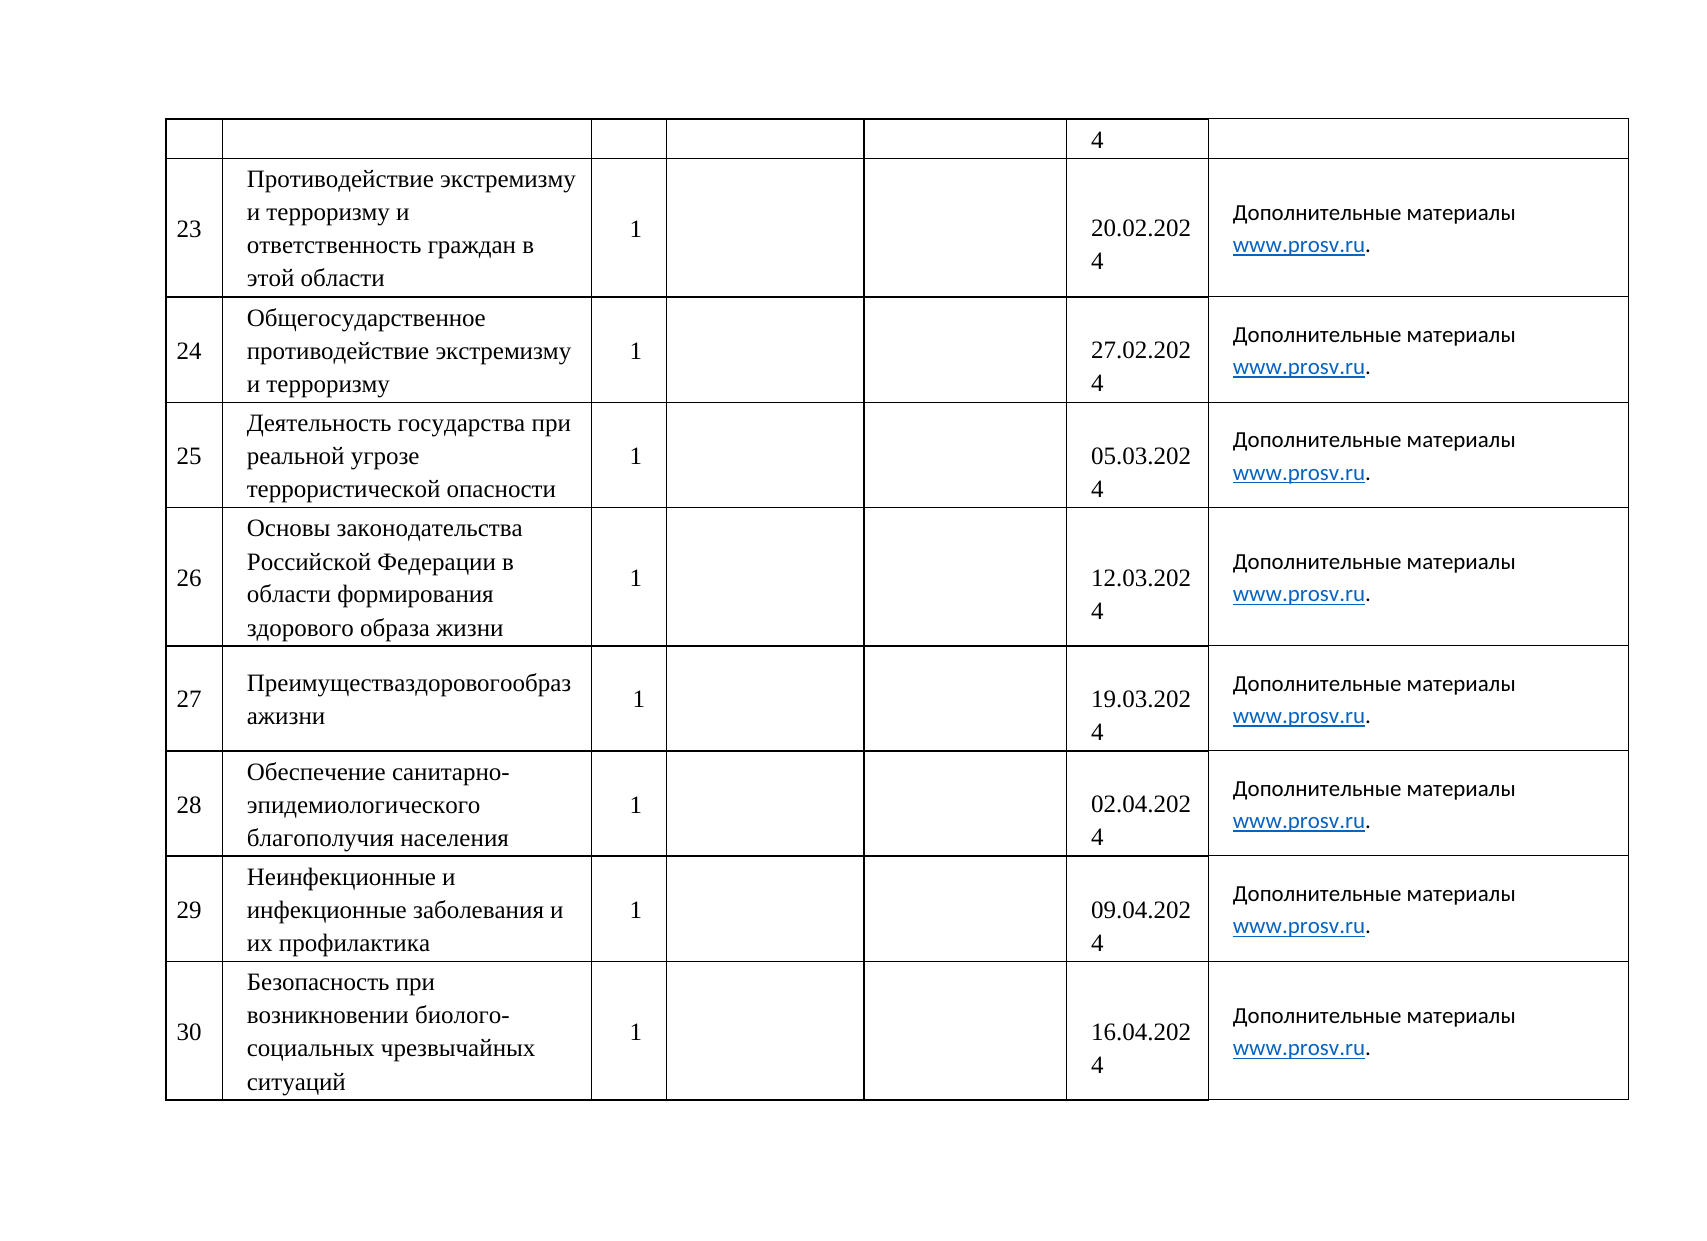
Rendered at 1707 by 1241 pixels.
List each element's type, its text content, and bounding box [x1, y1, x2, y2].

table_cell Общегосударственное противодействие экстремизму и терроризму [223, 298, 591, 401]
table_cell Дополнительные материалы www.prosv.ru. [1209, 856, 1628, 961]
table_cell 23 [167, 159, 222, 296]
table_cell Деятельность государства при реальной угрозе террористической опасности [223, 403, 591, 507]
table_cell Дополнительные материалы www.prosv.ru. [1209, 751, 1628, 855]
table_cell 1 [592, 962, 666, 1099]
table_cell Преимуществаздоровогообразажизни [223, 647, 591, 750]
table_cell 27 [167, 647, 222, 750]
table_cell 16.04.2024 [1067, 962, 1208, 1099]
table_cell [865, 403, 1066, 507]
table_cell 1 [592, 120, 666, 157]
table_cell 1 [592, 403, 666, 507]
table_cell 13.02.2024 [1067, 120, 1208, 157]
table_cell 19.03.2024 [1067, 647, 1208, 750]
table_cell [865, 647, 1066, 750]
table_cell 1 [592, 857, 666, 961]
table_cell 1 [592, 298, 666, 401]
table_cell 25 [167, 403, 222, 507]
table_cell [667, 752, 863, 855]
table_cell Противодействие экстремизму и терроризму и ответственность граждан в этой области [223, 159, 591, 296]
table_cell 28 [167, 752, 222, 855]
table_cell Дополнительные материалы www.prosv.ru. [1209, 403, 1628, 507]
table_cell Дополнительные материалы www.prosv.ru. [1209, 508, 1628, 645]
table_cell [667, 508, 863, 645]
table_cell Неинфекционные и инфекционные заболевания и их профилактика [223, 857, 591, 961]
table_cell 02.04.2024 [1067, 752, 1208, 855]
table_cell [865, 120, 1066, 157]
table_cell [865, 752, 1066, 855]
table_cell 1 [592, 752, 666, 855]
table_cell 1 [592, 647, 666, 750]
table_cell [667, 403, 863, 507]
table_cell 09.04.2024 [1067, 857, 1208, 961]
table_cell Дополнительные материалы www.prosv.ru. [1209, 297, 1628, 401]
table_cell 12.03.2024 [1067, 508, 1208, 645]
table_cell 05.03.2024 [1067, 403, 1208, 507]
table_cell Дополнительные материалы www.prosv.ru. [1209, 646, 1628, 750]
table_cell 24 [167, 298, 222, 401]
table_cell [865, 298, 1066, 401]
table_cell 30 [167, 962, 222, 1099]
table_cell [865, 159, 1066, 296]
table_cell 1 [592, 159, 666, 296]
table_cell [1209, 962, 1628, 1099]
table_cell 27.02.2024 [1067, 298, 1208, 401]
table_cell Основы законодательства Российской Федерации в области формирования здорового образа жизни [223, 508, 591, 645]
table_cell [667, 298, 863, 401]
table_cell [865, 962, 1066, 1099]
table_cell [667, 647, 863, 750]
table_cell 1 [592, 508, 666, 645]
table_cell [223, 120, 591, 157]
table_cell [667, 120, 863, 157]
table_cell [667, 857, 863, 961]
table_cell [667, 159, 863, 296]
table_cell 29 [167, 857, 222, 961]
table_cell Обеспечение санитарно-эпидемиологического благополучия населения [223, 752, 591, 855]
table_cell 22 [167, 120, 222, 157]
table_cell [865, 508, 1066, 645]
table_cell 20.02.2024 [1067, 159, 1208, 296]
table_cell 26 [167, 508, 222, 645]
table_cell [667, 962, 863, 1099]
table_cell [1209, 119, 1628, 157]
table_cell [865, 857, 1066, 961]
table_cell Безопасность при возникновении биолого-социальных чрезвычайных ситуаций [223, 962, 591, 1099]
table_cell Дополнительные материалы www.prosv.ru. [1209, 159, 1628, 296]
